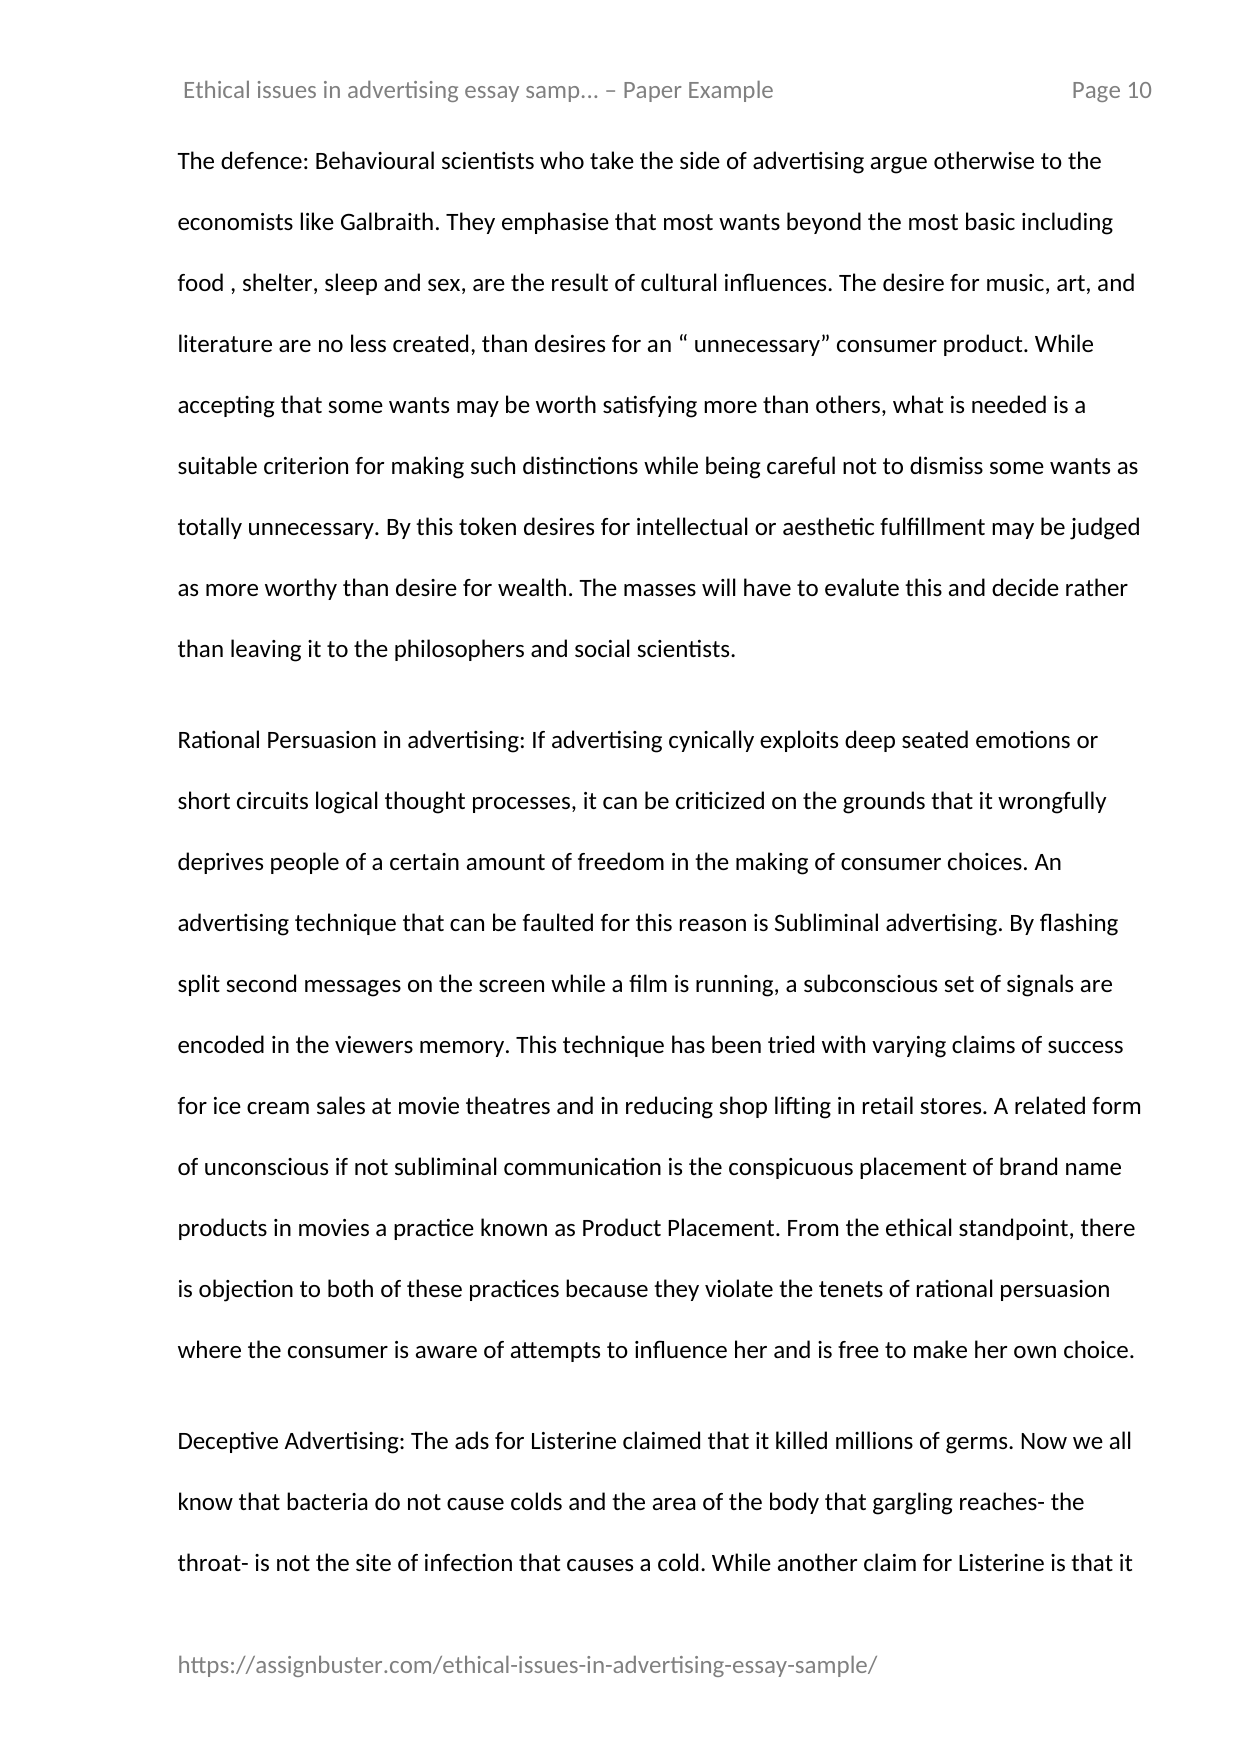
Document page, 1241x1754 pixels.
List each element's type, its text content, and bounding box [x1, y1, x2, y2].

text The defence: Behavioural scientists who take the side of advertising argue otherwise to the economists like Galbraith. They emphasise that most wants beyond the most basic including food , shelter, sleep and sex, are the result of cultural influences. The desire for music, art, and literature are no less created, than desires for an “ unnecessary” consumer product. While accepting that some wants may be worth satisfying more than others, what is needed is a suitable criterion for making such distinctions while being careful not to dismiss some wants as totally unnecessary. By this token desires for intellectual or aesthetic fulfillment may be judged as more worthy than desire for wealth. The masses will have to evalute this and decide rather than leaving it to the philosophers and social scientists. [177, 145, 1152, 664]
text Rational Persuasion in advertising: If advertising cynically exploits deep seated emotions or short circuits logical thought processes, it can be criticized on the grounds that it wrongfully deprives people of a certain amount of freedom in the making of consumer choices. An advertising technique that can be faulted for this reason is Subliminal advertising. By flashing split second messages on the screen while a film is running, a subconscious set of signals are encoded in the viewers memory. This technique has been tried with varying claims of success for ice cream sales at movie theatres and in reducing shop lifting in retail stores. A related form of unconscious if not subliminal communication is the conspicuous placement of brand name products in movies a practice known as Product Placement. From the ethical standpoint, there is objection to both of these practices because they violate the tenets of rational persuasion where the consumer is aware of attempts to influence her and is free to make her own choice. [177, 724, 1152, 1365]
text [177, 1425, 1152, 1577]
